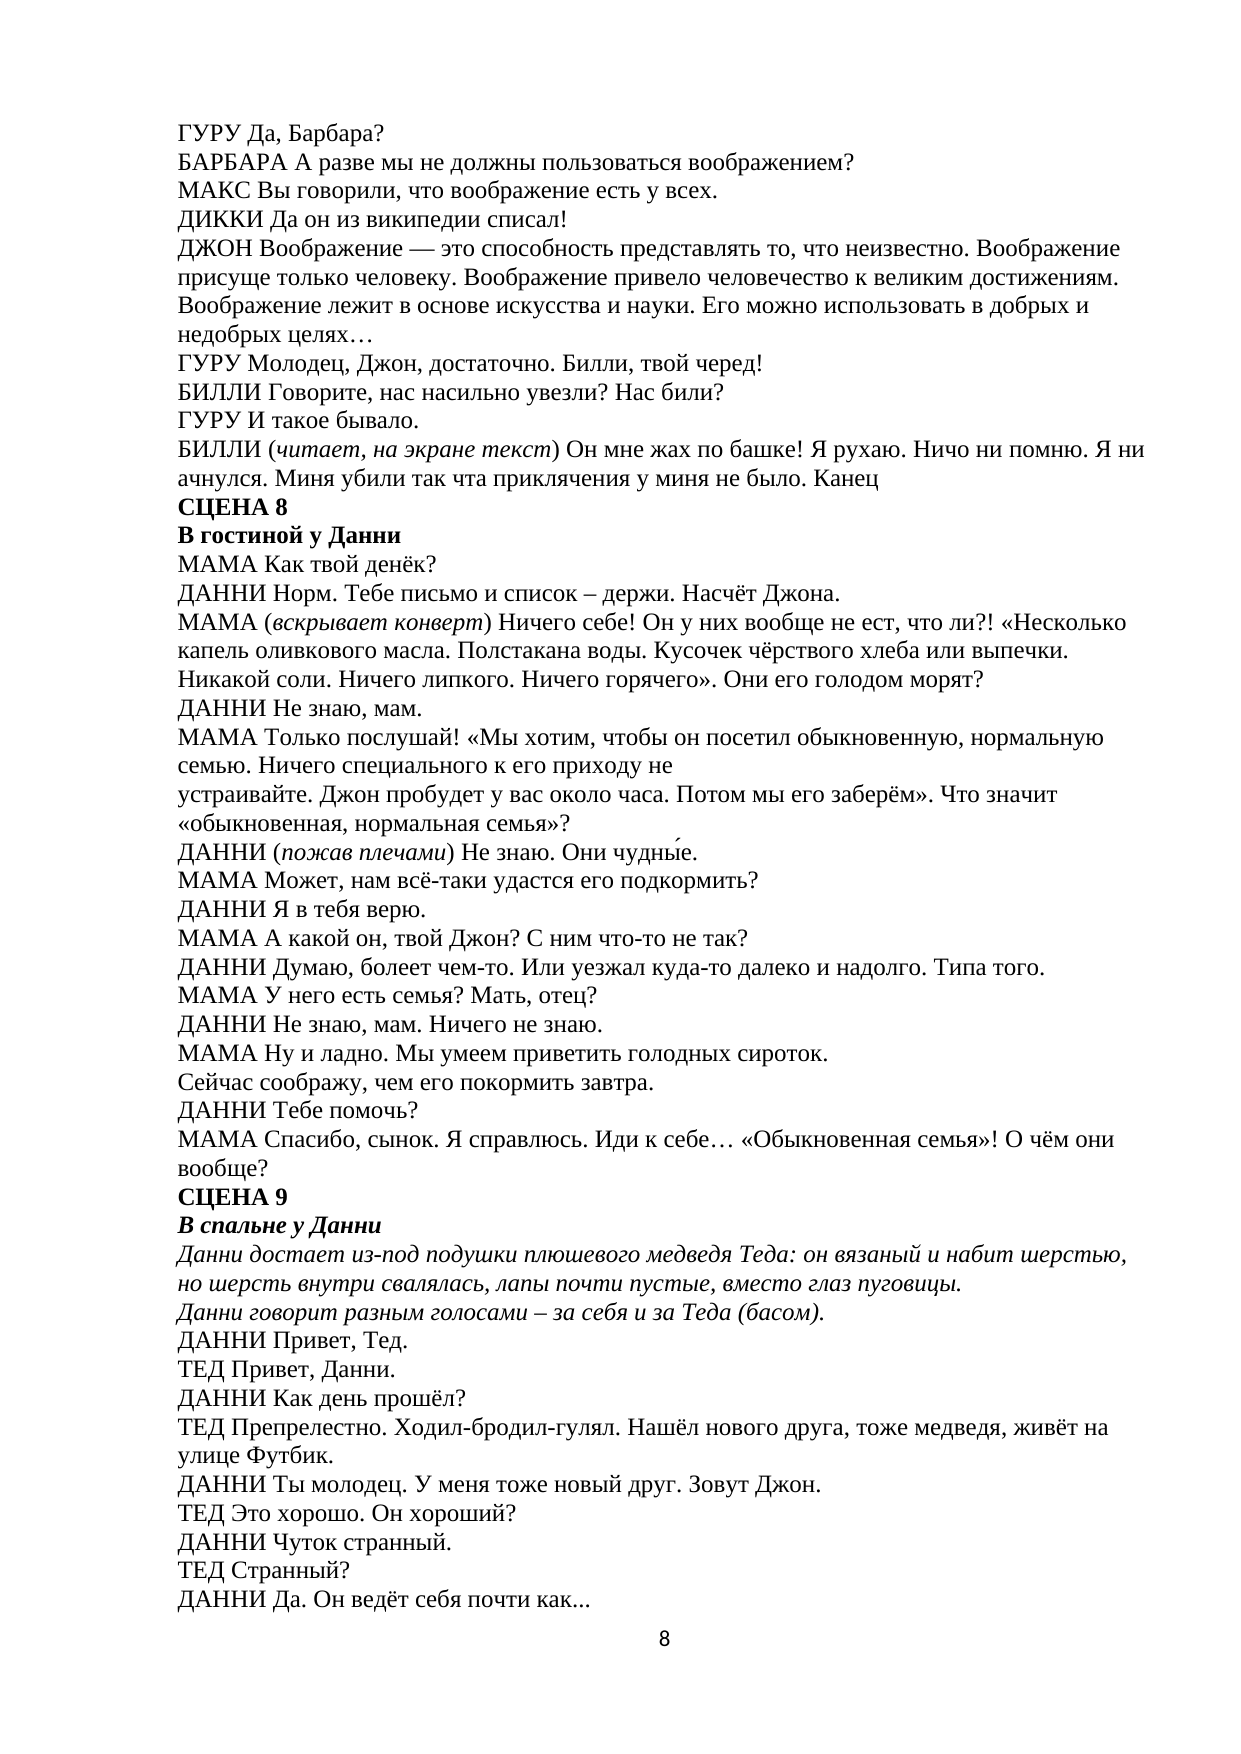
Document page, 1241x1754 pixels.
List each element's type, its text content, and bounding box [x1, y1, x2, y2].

text ДАННИ Норм. Тебе письмо и список – держи. Насчёт Джона. [177, 578, 1152, 607]
text БАРБАРА А разве мы не должны пользоваться воображением? [177, 147, 1152, 176]
text МАМА Только послушай! «Мы хотим, чтобы он посетил обыкновенную, нормальную семью. Ничего специального к его приходу не [177, 722, 1152, 779]
text ДАННИ Чуток странный. [177, 1527, 1152, 1556]
text ДАННИ Ты молодец. У меня тоже новый друг. Зовут Джон. [177, 1469, 1152, 1498]
text ДАННИ Да. Он ведёт себя почти как... [177, 1584, 1152, 1613]
text ДИККИ Да он из википедии списал! [177, 204, 1152, 233]
text ГУРУ И такое бывало. [177, 406, 1152, 434]
text Данни говорит разным голосами – за себя и за Теда (басом). [177, 1297, 1152, 1326]
text В спальне у Данни [177, 1211, 1152, 1239]
text ДАННИ Не знаю, мам. [177, 693, 1152, 722]
text ДАННИ Тебе помочь? [177, 1096, 1152, 1124]
text БИЛЛИ Говорите, нас насильно увезли? Нас били? [177, 377, 1152, 406]
text ДАННИ Как день прошёл? [177, 1383, 1152, 1412]
text устраивайте. Джон пробудет у вас около часа. Потом мы его заберём». Что значит «обыкновенная, нормальная семья»? [177, 779, 1152, 837]
text МАМА А какой он, твой Джон? С ним что-то не так? [177, 923, 1152, 952]
text СЦЕНА 8 [177, 492, 1152, 521]
text Сейчас соображу, чем его покормить завтра. [177, 1067, 1152, 1096]
text Данни достает из-под подушки плюшевого медведя Теда: он вязаный и набит шерстью, но шерсть внутри свалялась, лапы почти пустые, вместо глаз пуговицы. [177, 1239, 1152, 1297]
text МАМА Может, нам всё-таки удастся его подкормить? [177, 866, 1152, 894]
text ТЕД Это хорошо. Он хороший? [177, 1498, 1152, 1527]
text ДАННИ Не знаю, мам. Ничего не знаю. [177, 1009, 1152, 1038]
text ДАННИ Думаю, болеет чем-то. Или уезжал куда-то далеко и надолго. Типа того. [177, 952, 1152, 981]
text МАМА У него есть семья? Мать, отец? [177, 981, 1152, 1009]
text СЦЕНА 9 [177, 1182, 1152, 1211]
text ДАННИ Я в тебя верю. [177, 894, 1152, 923]
text МАМА (вскрывает конверт) Ничего себе! Он у них вообще не ест, что ли?! «Несколько капель оливкового масла. Полстакана воды. Кусочек чёрствого хлеба или выпечки. Никакой соли. Ничего липкого. Ничего горячего». Они его голодом морят? [177, 607, 1152, 693]
text МАМА Ну и ладно. Мы умеем приветить голодных сироток. [177, 1038, 1152, 1067]
text ГУРУ Да, Барбара? [177, 118, 1152, 147]
text ТЕД Странный? [177, 1556, 1152, 1584]
text МАМА Как твой денёк? [177, 549, 1152, 578]
text В гостиной у Данни [177, 521, 1152, 549]
text ДАННИ Привет, Тед. [177, 1326, 1152, 1354]
text МАМА Спасибо, сынок. Я справлюсь. Иди к себе… «Обыкновенная семья»! О чём они вообще? [177, 1124, 1152, 1182]
text ТЕД Привет, Данни. [177, 1354, 1152, 1383]
text ДЖОН Воображение — это способность представлять то, что неизвестно. Воображение присуще только человеку. Воображение привело человечество к великим достижениям. Воображение лежит в основе искусства и науки. Его можно использовать в добрых и недобрых целях… [177, 233, 1152, 348]
text ГУРУ Молодец, Джон, достаточно. Билли, твой черед! [177, 348, 1152, 377]
text МАКС Вы говорили, что воображение есть у всех. [177, 176, 1152, 204]
text ДАННИ (пожав плечами) Не знаю. Они чудны́е. [177, 837, 1152, 866]
text ТЕД Препрелестно. Ходил-бродил-гулял. Нашёл нового друга, тоже медведя, живёт на улице Футбик. [177, 1412, 1152, 1469]
text БИЛЛИ (читает, на экране текст) Он мне жах по башке! Я рухаю. Ничо ни помню. Я ни ачнулся. Миня убили так чта приклячения у миня не было. Канец [177, 434, 1152, 492]
